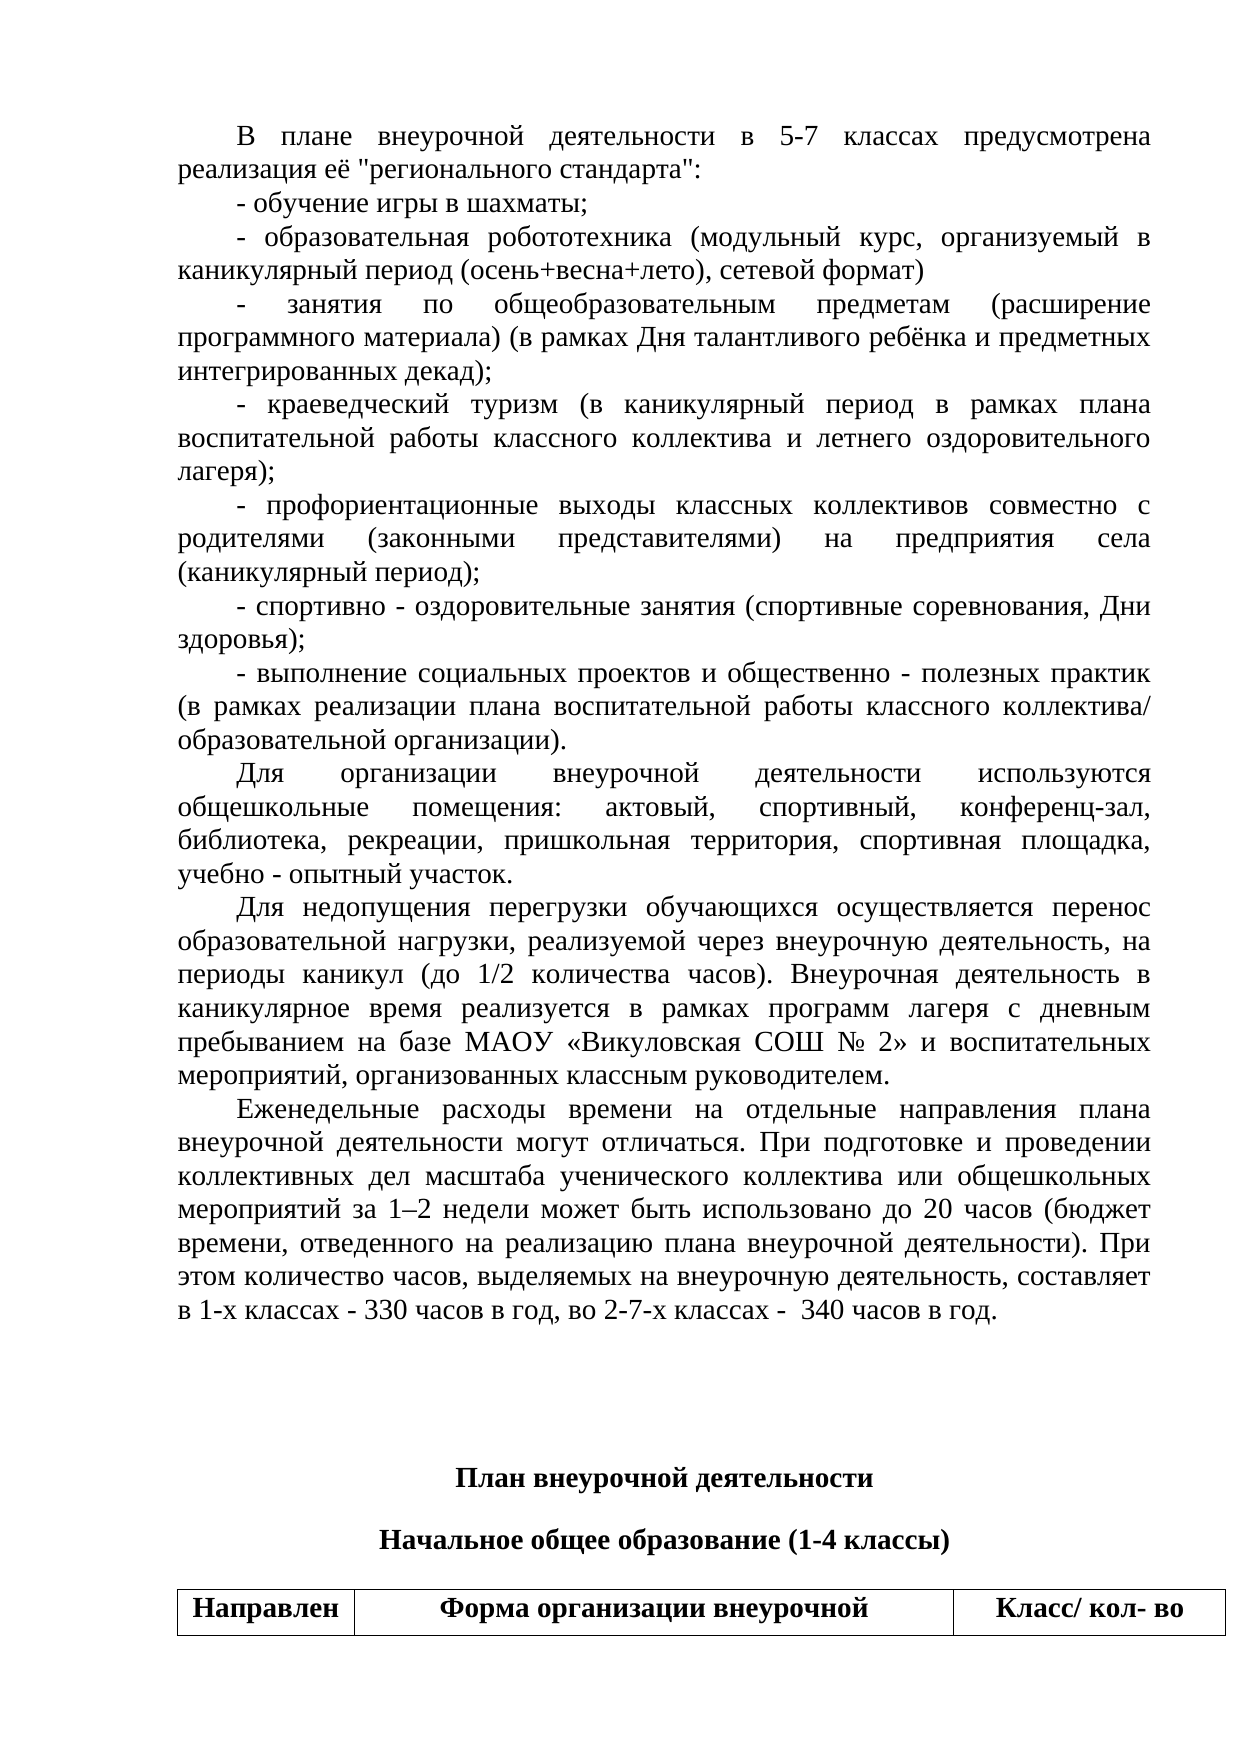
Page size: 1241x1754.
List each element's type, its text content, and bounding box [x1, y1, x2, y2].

text - краеведческий туризм (в каникулярный период в рамках плана воспитательной работы классного коллектива и летнего оздоровительного лагеря); [177, 386, 1152, 487]
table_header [355, 1590, 953, 1635]
text Для организации внеурочной деятельности используются общешкольные помещения: актовый, спортивный, конференц-зал, библиотека, рекреации, пришкольная территория, спортивная площадка, учебно - опытный участок. [177, 755, 1152, 889]
text План внеурочной деятельности [177, 1460, 1152, 1493]
text - занятия по общеобразовательным предметам (расширение программного материала) (в рамках Дня талантливого ребёнка и предметных интегрированных декад); [177, 286, 1152, 386]
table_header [178, 1590, 354, 1635]
text - обучение игры в шахматы; [177, 185, 1152, 219]
text - спортивно - оздоровительные занятия (спортивные соревнования, Дни здоровья); [177, 588, 1152, 655]
text - выполнение социальных проектов и общественно - полезных практик (в рамках реализации плана воспитательной работы классного коллектива/ образовательной организации). [177, 655, 1152, 755]
text В плане внеурочной деятельности в 5-7 классах предусмотрена реализация её "регионального стандарта": [177, 118, 1152, 185]
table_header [954, 1590, 1225, 1635]
text Еженедельные расходы времени на отдельные направления плана внеурочной деятельности могут отличаться. При подготовке и проведении коллективных дел масштаба ученического коллектива или общешкольных мероприятий за 1–2 недели может быть использовано до 20 часов (бюджет времени, отведенного на реализацию плана внеурочной деятельности). При этом количество часов, выделяемых на внеурочную деятельность, составляет в 1-х классах - 330 часов в год, во 2-7-х классах - 340 часов в год. [177, 1091, 1152, 1326]
text Для недопущения перегрузки обучающихся осуществляется перенос образовательной нагрузки, реализуемой через внеурочную деятельность, на периоды каникул (до 1/2 количества часов). Внеурочная деятельность в каникулярное время реализуется в рамках программ лагеря с дневным пребыванием на базе МАОУ «Викуловская СОШ № 2» и воспитательных мероприятий, организованных классным руководителем. [177, 889, 1152, 1091]
text Начальное общее образование (1-4 классы) [177, 1522, 1152, 1556]
text - профориентационные выходы классных коллективов совместно с родителями (законными представителями) на предприятия села (каникулярный период); [177, 487, 1152, 588]
text - образовательная робототехника (модульный курс, организуемый в каникулярный период (осень+весна+лето), сетевой формат) [177, 219, 1152, 286]
